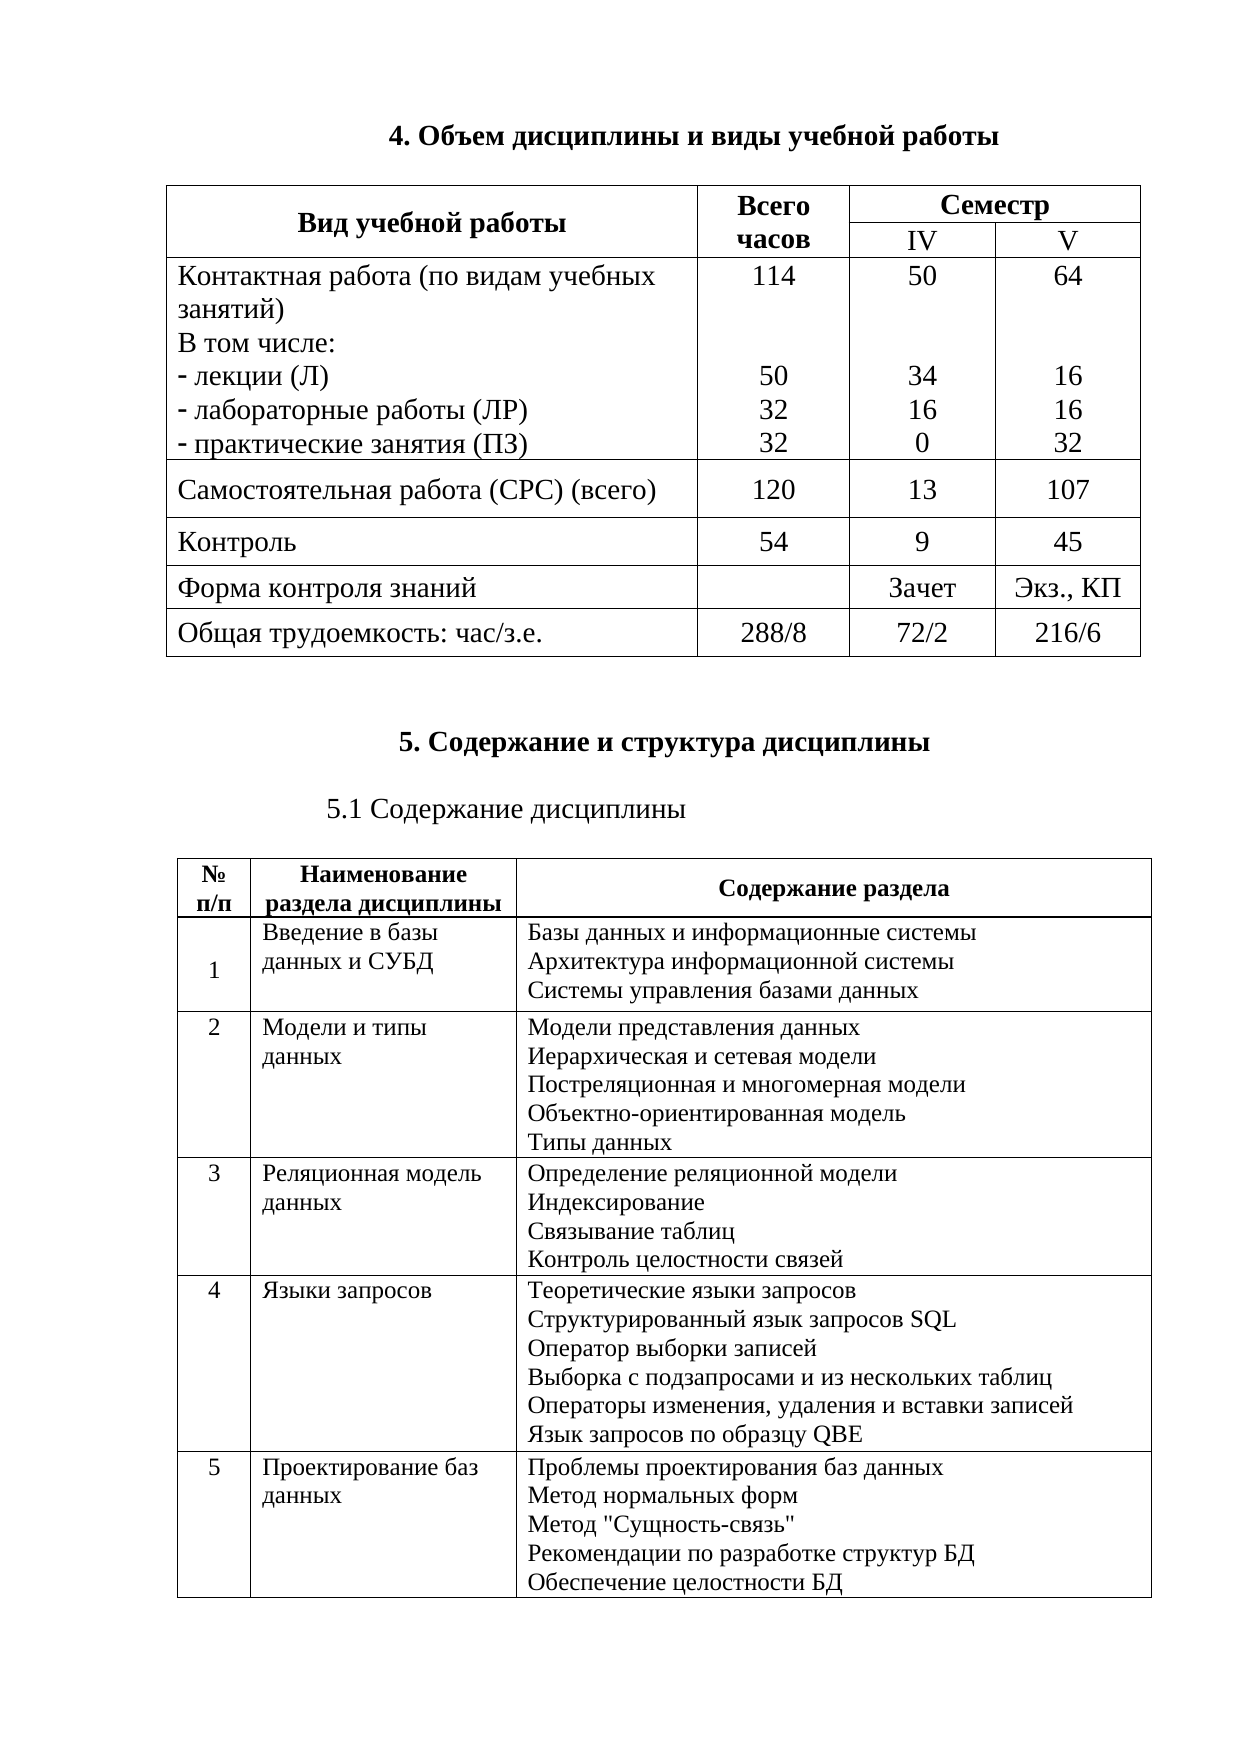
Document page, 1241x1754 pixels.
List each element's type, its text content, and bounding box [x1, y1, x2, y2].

text 5.1 Содержание дисциплины [252, 791, 1152, 824]
table_cell Проблемы проектирования баз данных Метод нормальных форм Метод "Сущность-связь" Рекомендации по разработке структур БД Обеспечение целостности БД [517, 1452, 1151, 1597]
table_cell 72/2 [850, 609, 995, 656]
table_cell Экз., КП [996, 566, 1140, 608]
table_cell Теоретические языки запросов Структурированный язык запросов SQL Оператор выборки записей Выборка с подзапросами и из нескольких таблиц Операторы изменения, удаления и вставки записей Язык запросов по образцу QBE [517, 1276, 1151, 1451]
table_cell Базы данных и информационные системы Архитектура информационной системы Системы управления базами данных [517, 918, 1151, 1011]
table_cell V [996, 223, 1140, 257]
table_cell 4 [178, 1276, 250, 1451]
table_cell Модели и типы данных [251, 1012, 516, 1157]
table_cell 50 34 16 0 [850, 258, 995, 459]
table_cell 64 16 16 32 [996, 258, 1140, 459]
table_header Содержание раздела [517, 859, 1151, 916]
table_cell 107 [996, 460, 1140, 517]
table_cell Языки запросов [251, 1276, 516, 1451]
table_cell 3 [178, 1158, 250, 1274]
table_cell Общая трудоемкость: час/з.е. [167, 609, 697, 656]
table_cell Проектирование баз данных [251, 1452, 516, 1597]
table_cell 114 50 32 32 [698, 258, 849, 459]
table_cell Модели представления данных Иерархическая и сетевая модели Постреляционная и многомерная модели Объектно-ориентированная модель Типы данных [517, 1012, 1151, 1157]
table_cell 5 [178, 1452, 250, 1597]
table_cell Контроль [167, 518, 697, 564]
table_cell Введение в базы данных и СУБД [251, 918, 516, 1011]
table_header № п/п [178, 859, 250, 916]
table_cell 216/6 [996, 609, 1140, 656]
table_cell Зачет [850, 566, 995, 608]
table_cell 54 [698, 518, 849, 564]
table_header Всего часов [698, 186, 849, 257]
table_cell [698, 566, 849, 608]
table_cell Контактная работа (по видам учебных занятий) В том числе: лекции (Л) лабораторные работы (ЛР) практические занятия (ПЗ) [167, 258, 697, 459]
table_cell 120 [698, 460, 849, 517]
table_cell 2 [178, 1012, 250, 1157]
table_cell 9 [850, 518, 995, 564]
table_cell 1 [178, 918, 250, 1011]
text 4. Объем дисциплины и виды учебной работы [236, 118, 1152, 152]
table_header Семестр [850, 186, 1140, 222]
table_cell Форма контроля знаний [167, 566, 697, 608]
table_cell Реляционная модель данных [251, 1158, 516, 1274]
table_cell 288/8 [698, 609, 849, 656]
table_cell Определение реляционной модели Индексирование Связывание таблиц Контроль целостности связей [517, 1158, 1151, 1274]
table_cell 45 [996, 518, 1140, 564]
table_header Наименование раздела дисциплины [251, 859, 516, 916]
table_cell 13 [850, 460, 995, 517]
table_cell IV [850, 223, 995, 257]
text 5. Содержание и структура дисциплины [177, 724, 1152, 757]
table_header Вид учебной работы [167, 186, 697, 257]
table_cell Самостоятельная работа (СРС) (всего) [167, 460, 697, 517]
